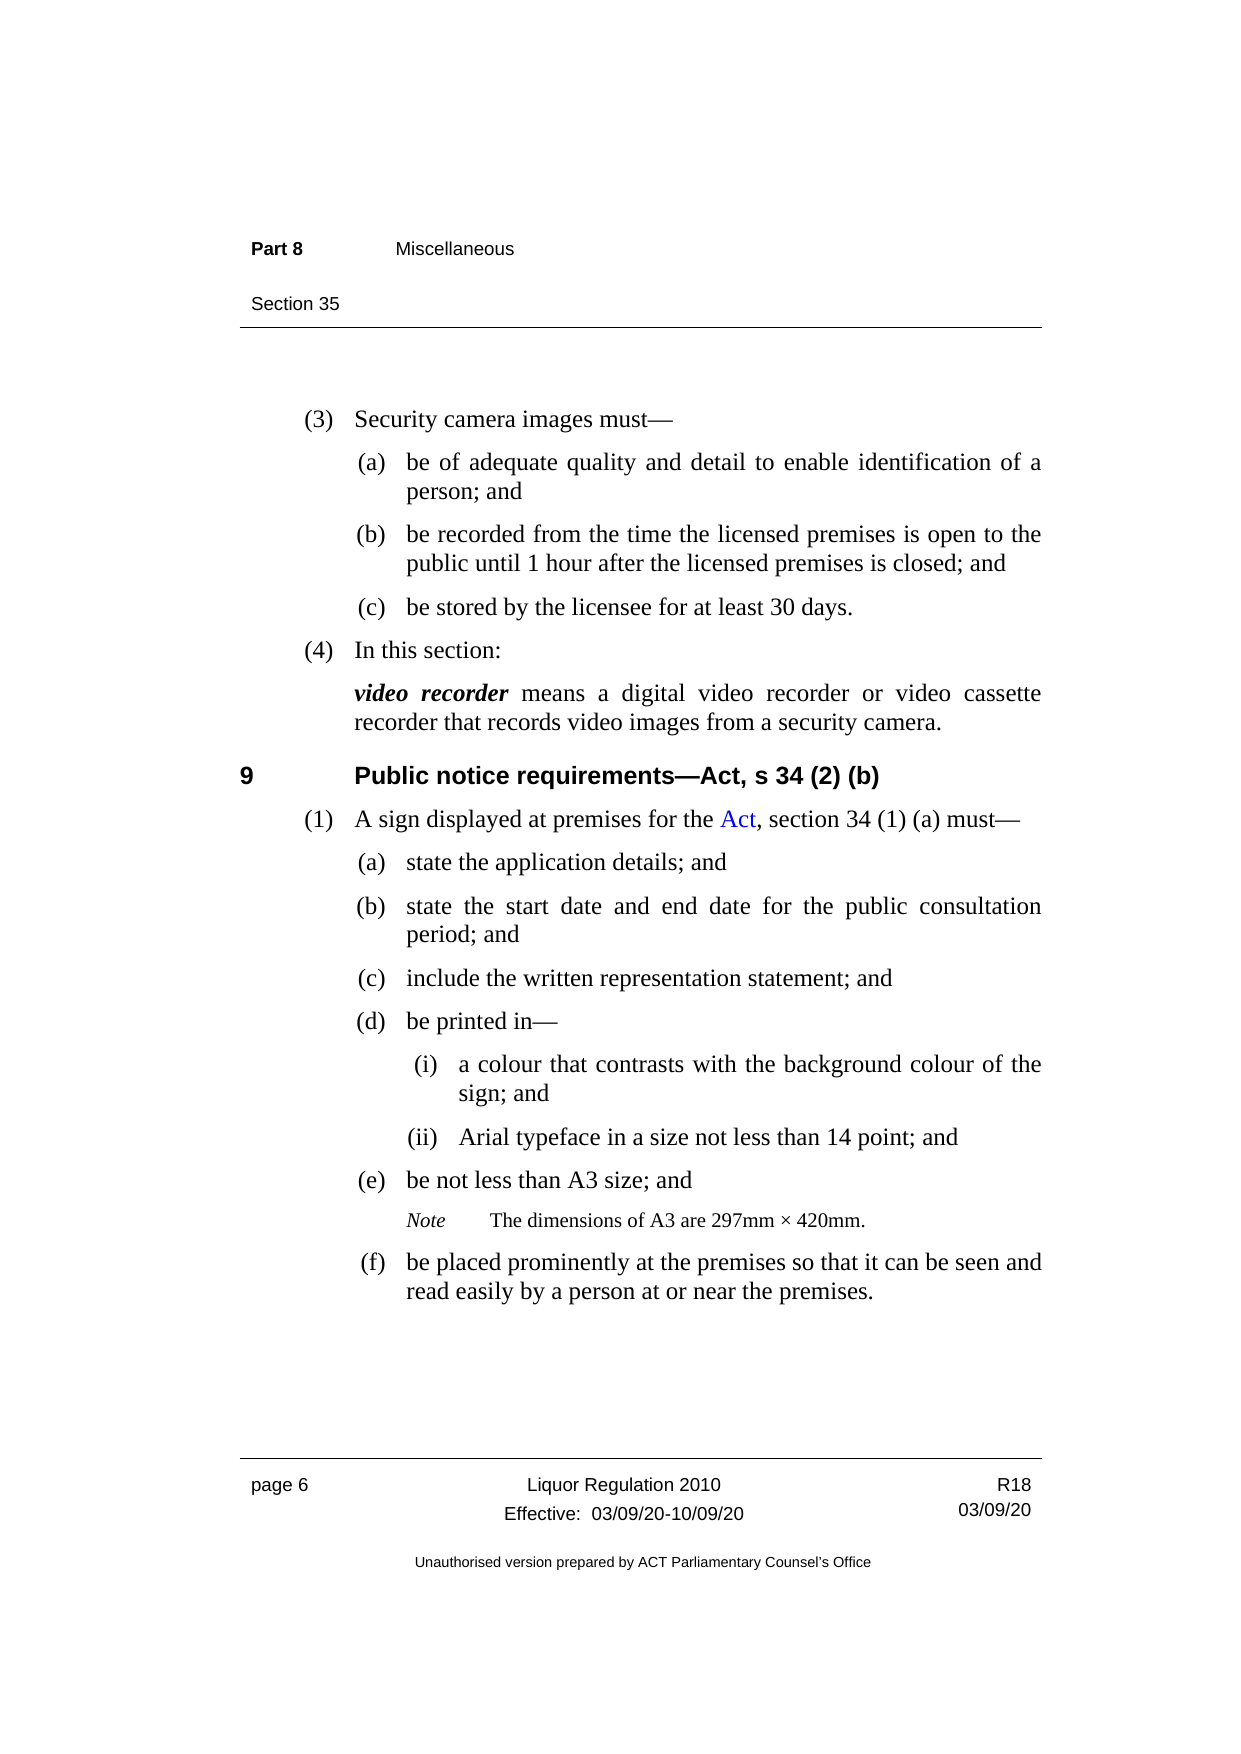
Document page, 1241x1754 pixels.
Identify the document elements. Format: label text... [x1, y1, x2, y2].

text (f) be placed prominently at the premises so that it can be seen and read easily by a person at or near the premises. [239, 1247, 1042, 1304]
text (3) Security camera images must— [239, 404, 1042, 433]
text 9 Public notice requirements—Act, s 34 (2) (b) [239, 761, 1042, 789]
text (i) a colour that contrasts with the background colour of the sign; and [239, 1049, 1042, 1107]
text (e) be not less than A3 size; and [239, 1165, 1042, 1194]
text (1) A sign displayed at premises for the Act, section 34 (1) (a) must— [239, 804, 1042, 833]
text (b) be recorded from the time the licensed premises is open to the public until 1 hour after the licensed premises is closed; and [239, 519, 1042, 577]
text (ii) Arial typeface in a size not less than 14 point; and [239, 1122, 1042, 1150]
text (4) In this section: [239, 635, 1042, 664]
text (c) be stored by the licensee for at least 30 days. [239, 592, 1042, 620]
text (d) be printed in— [239, 1006, 1042, 1035]
text (a) be of adequate quality and detail to enable identification of a person; and [239, 447, 1042, 505]
text (c) include the written representation statement; and [239, 963, 1042, 992]
text video recorder means a digital video recorder or video cassette recorder that records video images from a security camera. [354, 678, 1042, 736]
text Note The dimensions of A3 are 297mm × 420mm. [406, 1208, 1042, 1232]
text (b) state the start date and end date for the public consultation period; and [239, 891, 1042, 948]
text (a) state the application details; and [239, 847, 1042, 876]
